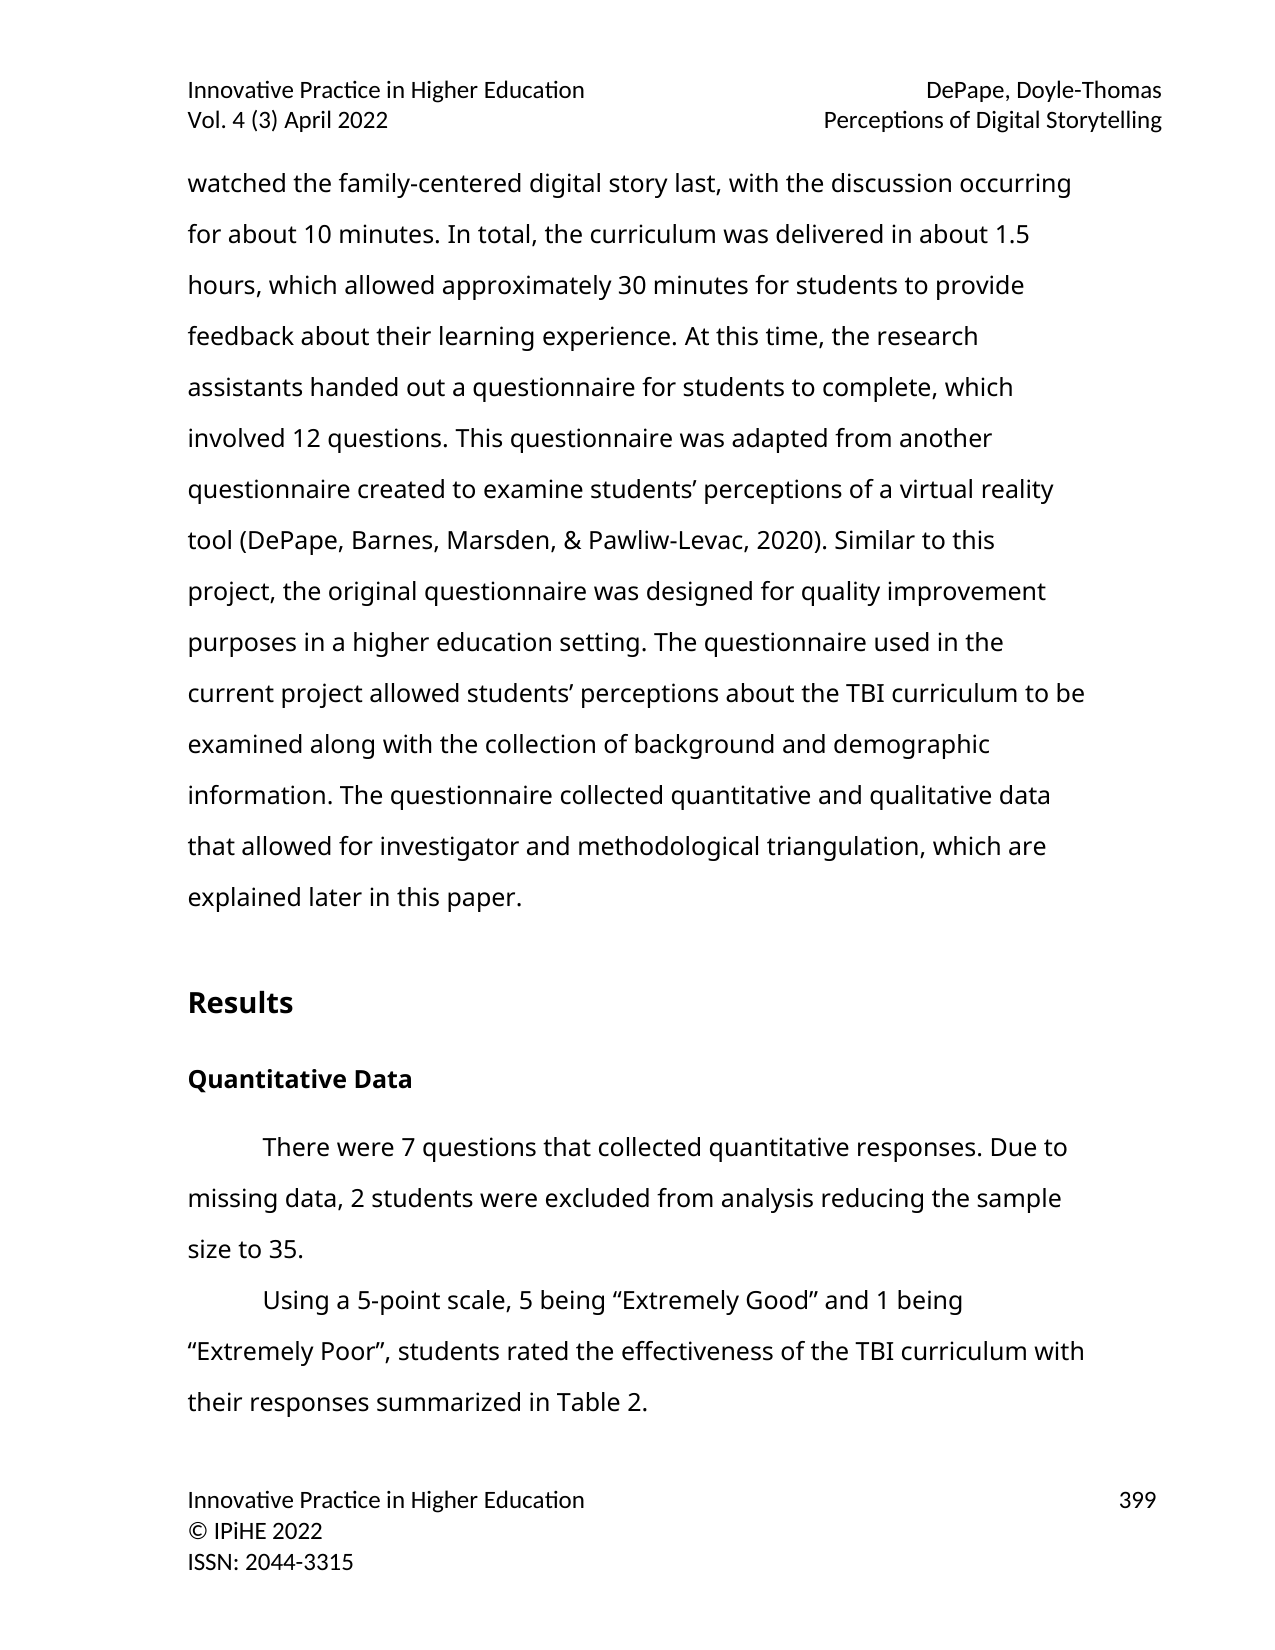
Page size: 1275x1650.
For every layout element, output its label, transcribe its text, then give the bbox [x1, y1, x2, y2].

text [187, 165, 1088, 914]
text There were 7 questions that collected quantitative responses. Due to missing data, 2 students were excluded from analysis reducing the sample size to 35. [187, 1129, 1088, 1266]
text Using a 5-point scale, 5 being “Extremely Good” and 1 being “Extremely Poor”, students rated the effectiveness of the TBI curriculum with their responses summarized in Table 2. [187, 1283, 1088, 1419]
text Results [187, 982, 1088, 1022]
text Quantitative Data [187, 1061, 1088, 1096]
